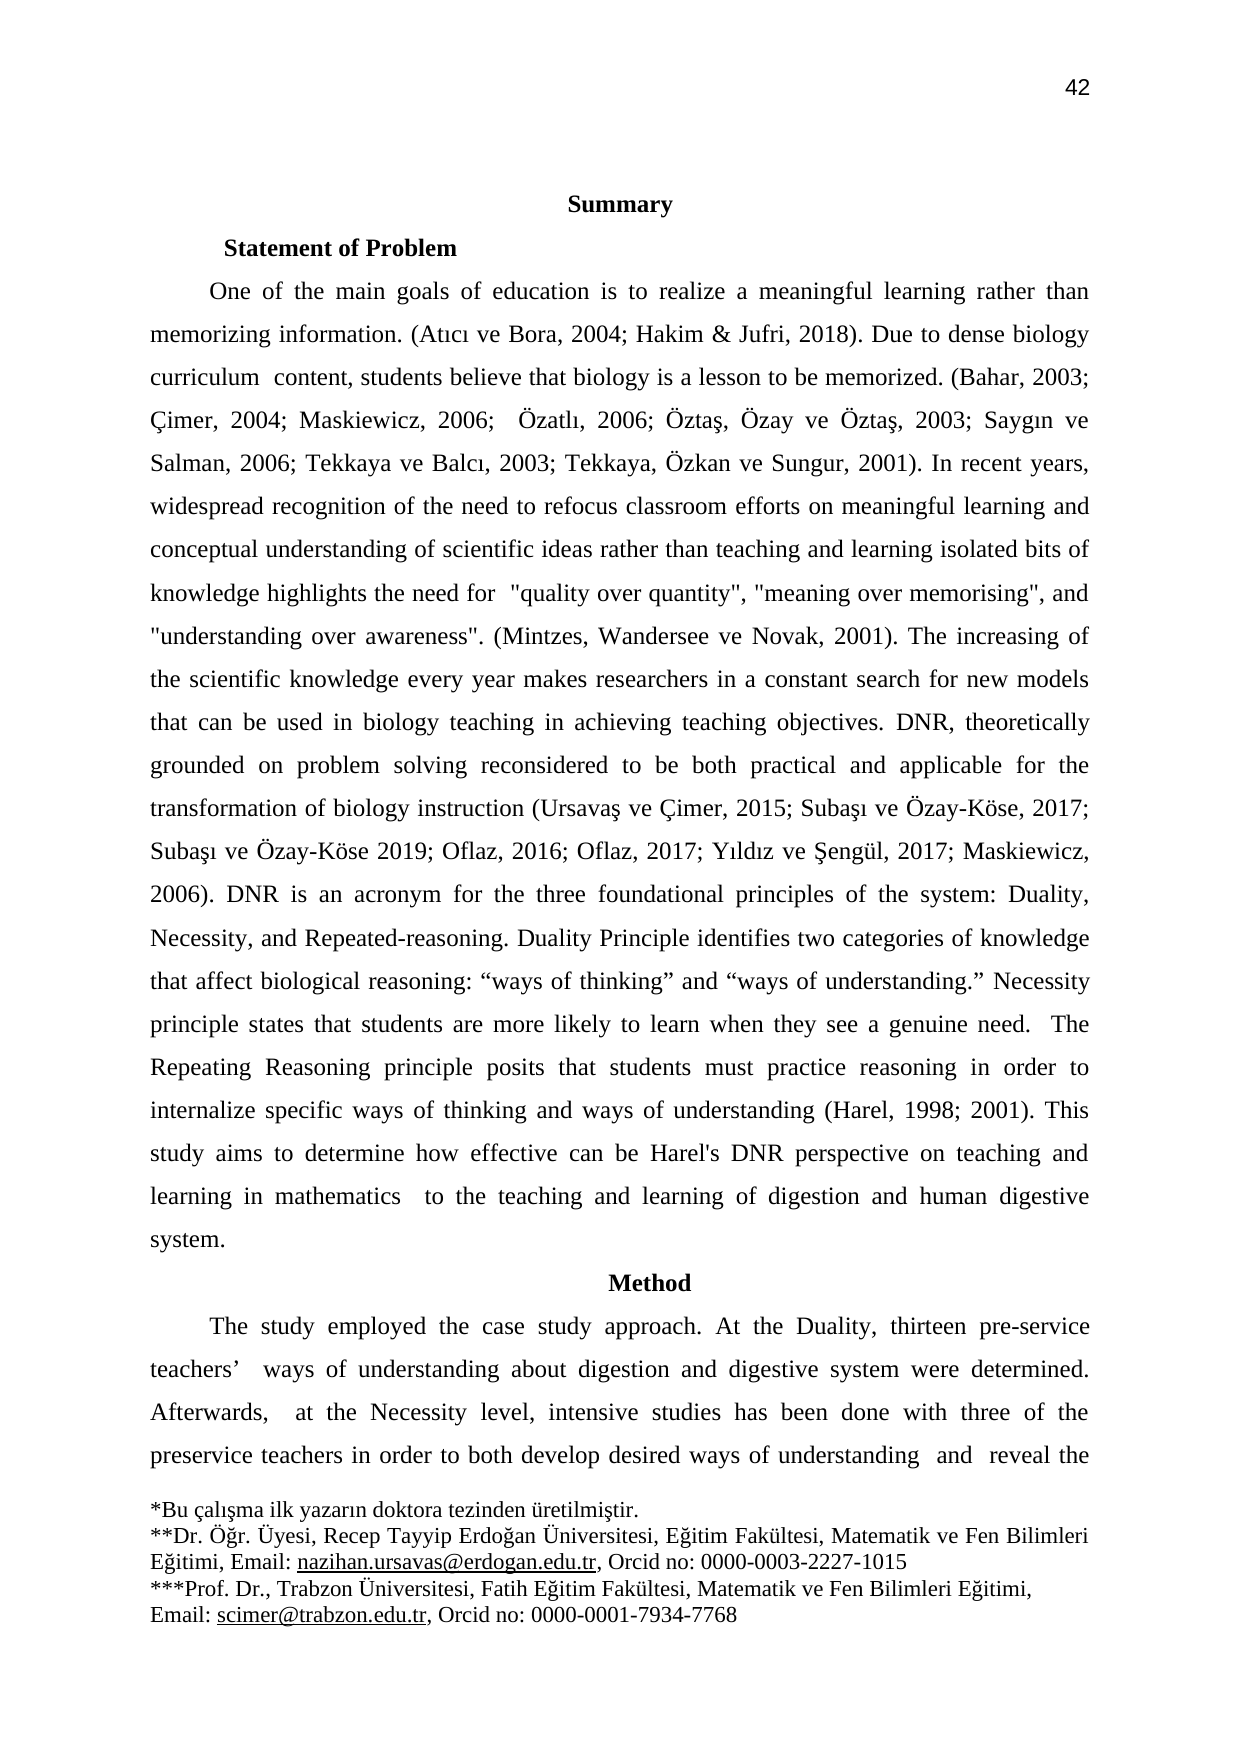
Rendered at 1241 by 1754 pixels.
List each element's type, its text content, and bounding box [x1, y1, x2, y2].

text Statement of Problem [150, 233, 1090, 261]
text Summary [150, 189, 1090, 218]
text Method [150, 1268, 1090, 1296]
text One of the main goals of education is to realize a meaningful learning rather than memorizing information. (Atıcı ve Bora, 2004; Hakim & Jufri, 2018). Due to dense biology curriculum content, students believe that biology is a lesson to be memorized. (Bahar, 2003; Çimer, 2004; Maskiewicz, 2006; Özatlı, 2006; Öztaş, Özay ve Öztaş, 2003; Saygın ve Salman, 2006; Tekkaya ve Balcı, 2003; Tekkaya, Özkan ve Sungur, 2001). In recent years, widespread recognition of the need to refocus classroom efforts on meaningful learning and conceptual understanding of scientific ideas rather than teaching and learning isolated bits of knowledge highlights the need for "quality over quantity", "meaning over memorising", and "understanding over awareness". (Mintzes, Wandersee ve Novak, 2001). The increasing of the scientific knowledge every year makes researchers in a constant search for new models that can be used in biology teaching in achieving teaching objectives. DNR, theoretically grounded on problem solving reconsidered to be both practical and applicable for the transformation of biology instruction (Ursavaş ve Çimer, 2015; Subaşı ve Özay-Köse, 2017; Subaşı ve Özay-Köse 2019; Oflaz, 2016; Oflaz, 2017; Yıldız ve Şengül, 2017; Maskiewicz, 2006). DNR is an acronym for the three foundational principles of the system: Duality, Necessity, and Repeated-reasoning. Duality Principle identifies two categories of knowledge that affect biological reasoning: “ways of thinking” and “ways of understanding.” Necessity principle states that students are more likely to learn when they see a genuine need. The Repeating Reasoning principle posits that students must practice reasoning in order to internalize specific ways of thinking and ways of understanding (Harel, 1998; 2001). This study aims to determine how effective can be Harel's DNR perspective on teaching and learning in mathematics to the teaching and learning of digestion and human digestive system. [150, 276, 1090, 1253]
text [150, 1311, 1090, 1469]
